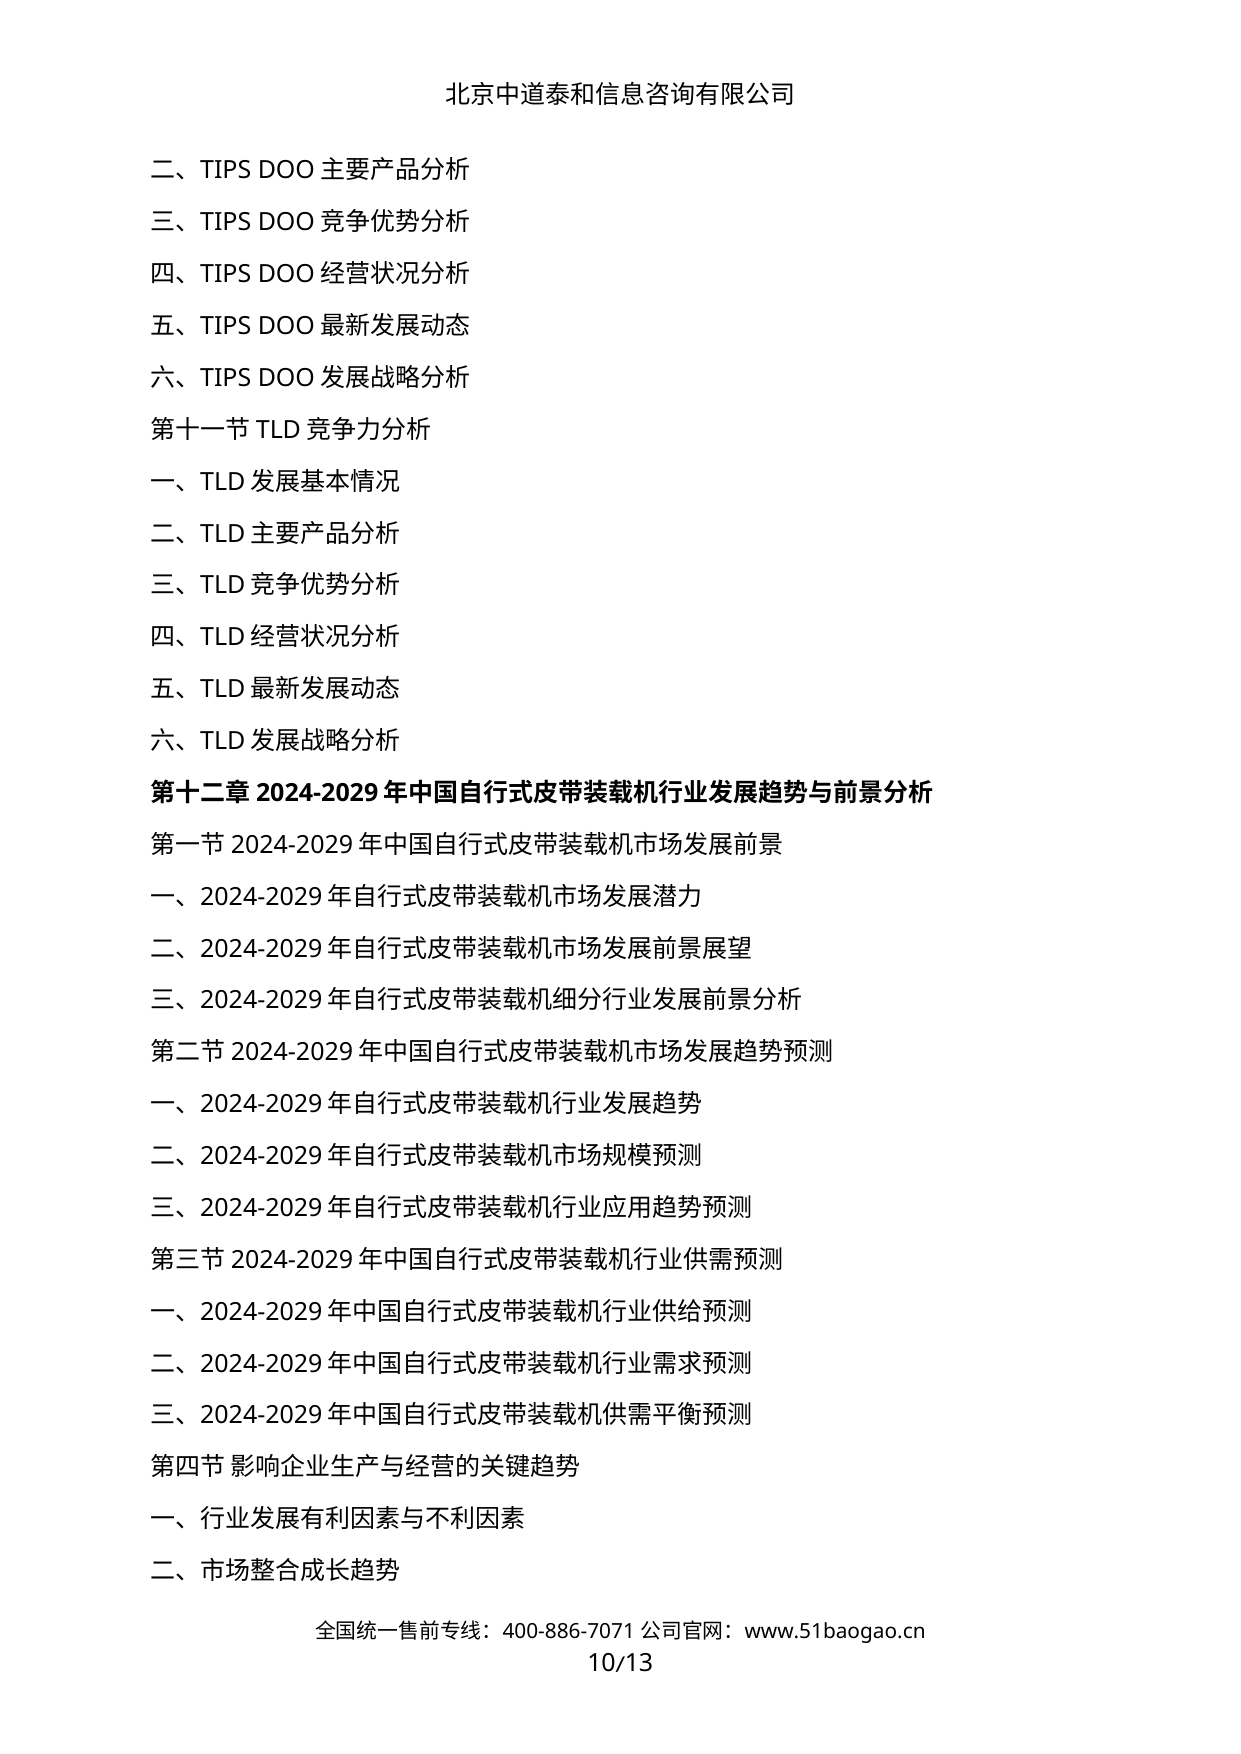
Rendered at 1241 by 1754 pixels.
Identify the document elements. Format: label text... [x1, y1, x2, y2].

text 第十一节 TLD竞争力分析 [150, 409, 1090, 446]
text 第二节 2024-2029年中国自行式皮带装载机市场发展趋势预测 [150, 1032, 1090, 1068]
text 六、TIPS DOO发展战略分析 [150, 357, 1090, 394]
text 三、TLD竞争优势分析 [150, 565, 1090, 601]
text 第四节 影响企业生产与经营的关键趋势 [150, 1447, 1090, 1483]
text 三、2024-2029年自行式皮带装载机行业应用趋势预测 [150, 1187, 1090, 1224]
text 三、2024-2029年自行式皮带装载机细分行业发展前景分析 [150, 980, 1090, 1016]
text 二、2024-2029年自行式皮带装载机市场发展前景展望 [150, 928, 1090, 964]
text 二、2024-2029年中国自行式皮带装载机行业需求预测 [150, 1343, 1090, 1379]
text 四、TLD经营状况分析 [150, 617, 1090, 653]
text 三、TIPS DOO竞争优势分析 [150, 202, 1090, 238]
text 第十二章 2024-2029年中国自行式皮带装载机行业发展趋势与前景分析 [150, 772, 1090, 809]
text 二、TIPS DOO主要产品分析 [150, 150, 1090, 186]
text 一、行业发展有利因素与不利因素 [150, 1499, 1090, 1535]
text 二、2024-2029年自行式皮带装载机市场规模预测 [150, 1136, 1090, 1172]
text 五、TIPS DOO最新发展动态 [150, 306, 1090, 342]
text 三、2024-2029年中国自行式皮带装载机供需平衡预测 [150, 1395, 1090, 1431]
text 二、TLD主要产品分析 [150, 513, 1090, 549]
text 四、TIPS DOO经营状况分析 [150, 254, 1090, 290]
text 五、TLD最新发展动态 [150, 669, 1090, 705]
text 一、2024-2029年自行式皮带装载机市场发展潜力 [150, 876, 1090, 912]
text 二、市场整合成长趋势 [150, 1551, 1090, 1587]
text 第三节 2024-2029年中国自行式皮带装载机行业供需预测 [150, 1239, 1090, 1276]
text 一、2024-2029年自行式皮带装载机行业发展趋势 [150, 1084, 1090, 1120]
text 一、TLD发展基本情况 [150, 461, 1090, 497]
text 一、2024-2029年中国自行式皮带装载机行业供给预测 [150, 1291, 1090, 1327]
text 第一节 2024-2029年中国自行式皮带装载机市场发展前景 [150, 824, 1090, 861]
text 六、TLD发展战略分析 [150, 721, 1090, 757]
